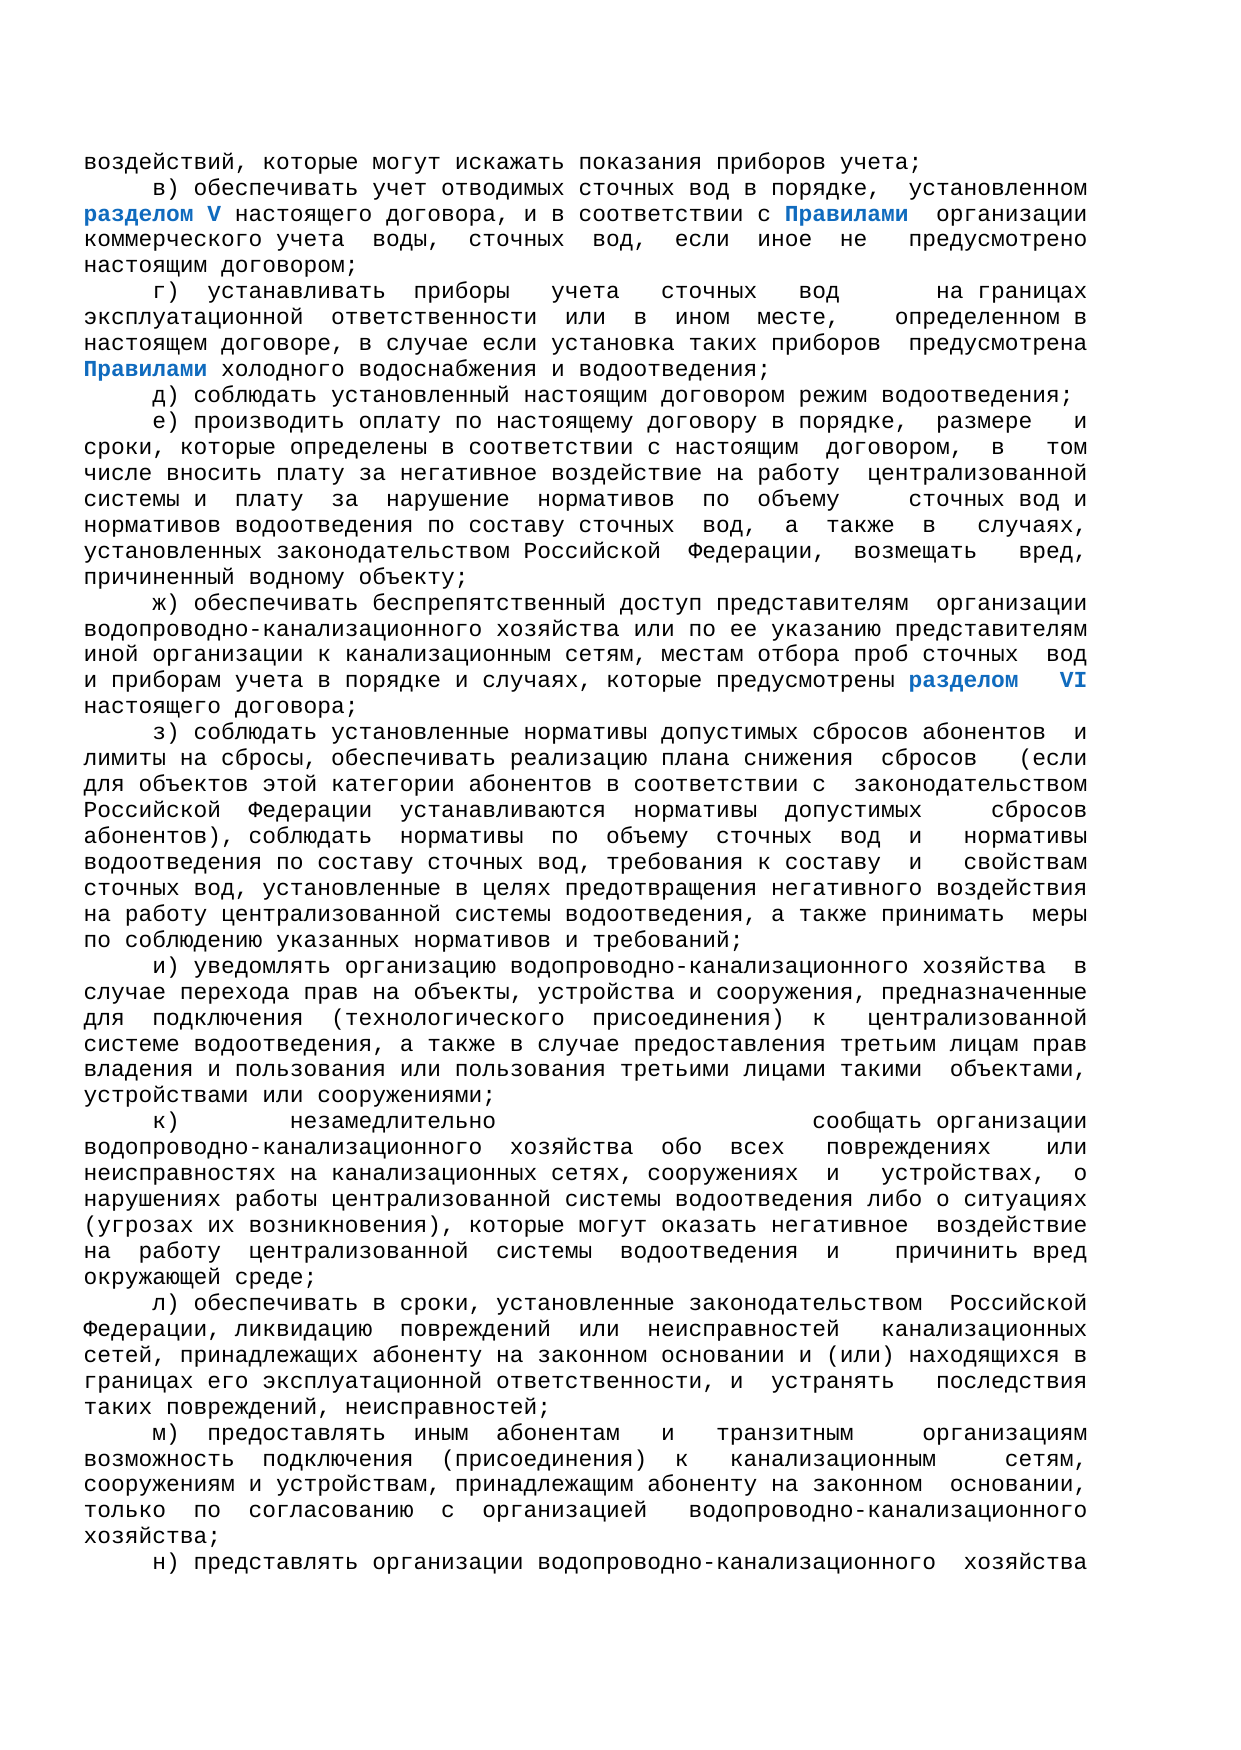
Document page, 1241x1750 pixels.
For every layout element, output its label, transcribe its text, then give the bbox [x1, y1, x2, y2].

text причиненный водному объекту; [83, 565, 1157, 591]
text (угрозах их возникновения), которые могут оказать негативное воздействие [83, 1213, 1157, 1239]
text на работу централизованной системы водоотведения, а также принимать меры [83, 902, 1157, 928]
text е) производить оплату по настоящему договору в порядке, размере и [83, 409, 1157, 435]
text случае перехода прав на объекты, устройства и сооружения, предназначенные [83, 980, 1157, 1006]
text окружающей среде; [83, 1265, 1157, 1291]
text установленных законодательством Российской Федерации, возмещать вред, [83, 539, 1157, 565]
text числе вносить плату за негативное воздействие на работу централизованной [83, 461, 1157, 487]
text устройствами или сооружениями; [83, 1084, 1157, 1110]
text к) незамедлительно сообщать организации [83, 1110, 1157, 1136]
text сроки, которые определены в соответствии с настоящим договором, в том [83, 435, 1157, 461]
text ж) обеспечивать беспрепятственный доступ представителям организации [83, 591, 1157, 617]
text для объектов этой категории абонентов в соответствии с законодательством [83, 772, 1157, 798]
text системе водоотведения, а также в случае предоставления третьим лицам прав [83, 1032, 1157, 1058]
text сооружениям и устройствам, принадлежащим абоненту на законном основании, [83, 1473, 1157, 1499]
text водопроводно-канализационного хозяйства или по ее указанию представителям [83, 617, 1157, 643]
text з) соблюдать установленные нормативы допустимых сбросов абонентов и [83, 721, 1157, 747]
text настоящем договоре, в случае если установка таких приборов предусмотрена [83, 332, 1157, 357]
text н) представлять организации водопроводно-канализационного хозяйства [83, 1551, 1157, 1577]
text воздействий, которые могут искажать показания приборов учета; [83, 150, 1157, 176]
text лимиты на сбросы, обеспечивать реализацию плана снижения сбросов (если [83, 747, 1157, 772]
text эксплуатационной ответственности или в ином месте, определенном в [83, 306, 1157, 332]
text хозяйства; [83, 1525, 1157, 1551]
text иной организации к канализационным сетям, местам отбора проб сточных вод [83, 643, 1157, 669]
text и приборам учета в порядке и случаях, которые предусмотрены разделом VI [83, 669, 1157, 695]
text коммерческого учета воды, сточных вод, если иное не предусмотрено [83, 228, 1157, 254]
text Российской Федерации устанавливаются нормативы допустимых сбросов [83, 798, 1157, 824]
text разделом V настоящего договора, и в соответствии с Правилами организации [83, 202, 1157, 228]
text сточных вод, установленные в целях предотвращения негативного воздействия [83, 876, 1157, 902]
text по соблюдению указанных нормативов и требований; [83, 928, 1157, 954]
text м) предоставлять иным абонентам и транзитным организациям [83, 1421, 1157, 1447]
text таких повреждений, неисправностей; [83, 1395, 1157, 1421]
text абонентов), соблюдать нормативы по объему сточных вод и нормативы [83, 824, 1157, 850]
text водопроводно-канализационного хозяйства обо всех повреждениях или [83, 1136, 1157, 1162]
text водоотведения по составу сточных вод, требования к составу и свойствам [83, 850, 1157, 876]
text л) обеспечивать в сроки, установленные законодательством Российской [83, 1291, 1157, 1317]
text только по согласованию с организацией водопроводно-канализационного [83, 1499, 1157, 1525]
text Правилами холодного водоснабжения и водоотведения; [83, 357, 1157, 383]
text границах его эксплуатационной ответственности, и устранять последствия [83, 1369, 1157, 1395]
text нормативов водоотведения по составу сточных вод, а также в случаях, [83, 513, 1157, 539]
text настоящего договора; [83, 695, 1157, 721]
text в) обеспечивать учет отводимых сточных вод в порядке, установленном [83, 176, 1157, 202]
text возможность подключения (присоединения) к канализационным сетям, [83, 1447, 1157, 1473]
text д) соблюдать установленный настоящим договором режим водоотведения; [83, 383, 1157, 409]
text неисправностях на канализационных сетях, сооружениях и устройствах, о [83, 1162, 1157, 1187]
text и) уведомлять организацию водопроводно-канализационного хозяйства в [83, 954, 1157, 980]
text нарушениях работы централизованной системы водоотведения либо о ситуациях [83, 1187, 1157, 1213]
text г) устанавливать приборы учета сточных вод на границах [83, 280, 1157, 306]
text владения и пользования или пользования третьими лицами такими объектами, [83, 1058, 1157, 1084]
text сетей, принадлежащих абоненту на законном основании и (или) находящихся в [83, 1343, 1157, 1369]
text для подключения (технологического присоединения) к централизованной [83, 1006, 1157, 1032]
text настоящим договором; [83, 254, 1157, 280]
text системы и плату за нарушение нормативов по объему сточных вод и [83, 487, 1157, 513]
text на работу централизованной системы водоотведения и причинить вред [83, 1239, 1157, 1265]
text Федерации, ликвидацию повреждений или неисправностей канализационных [83, 1317, 1157, 1343]
